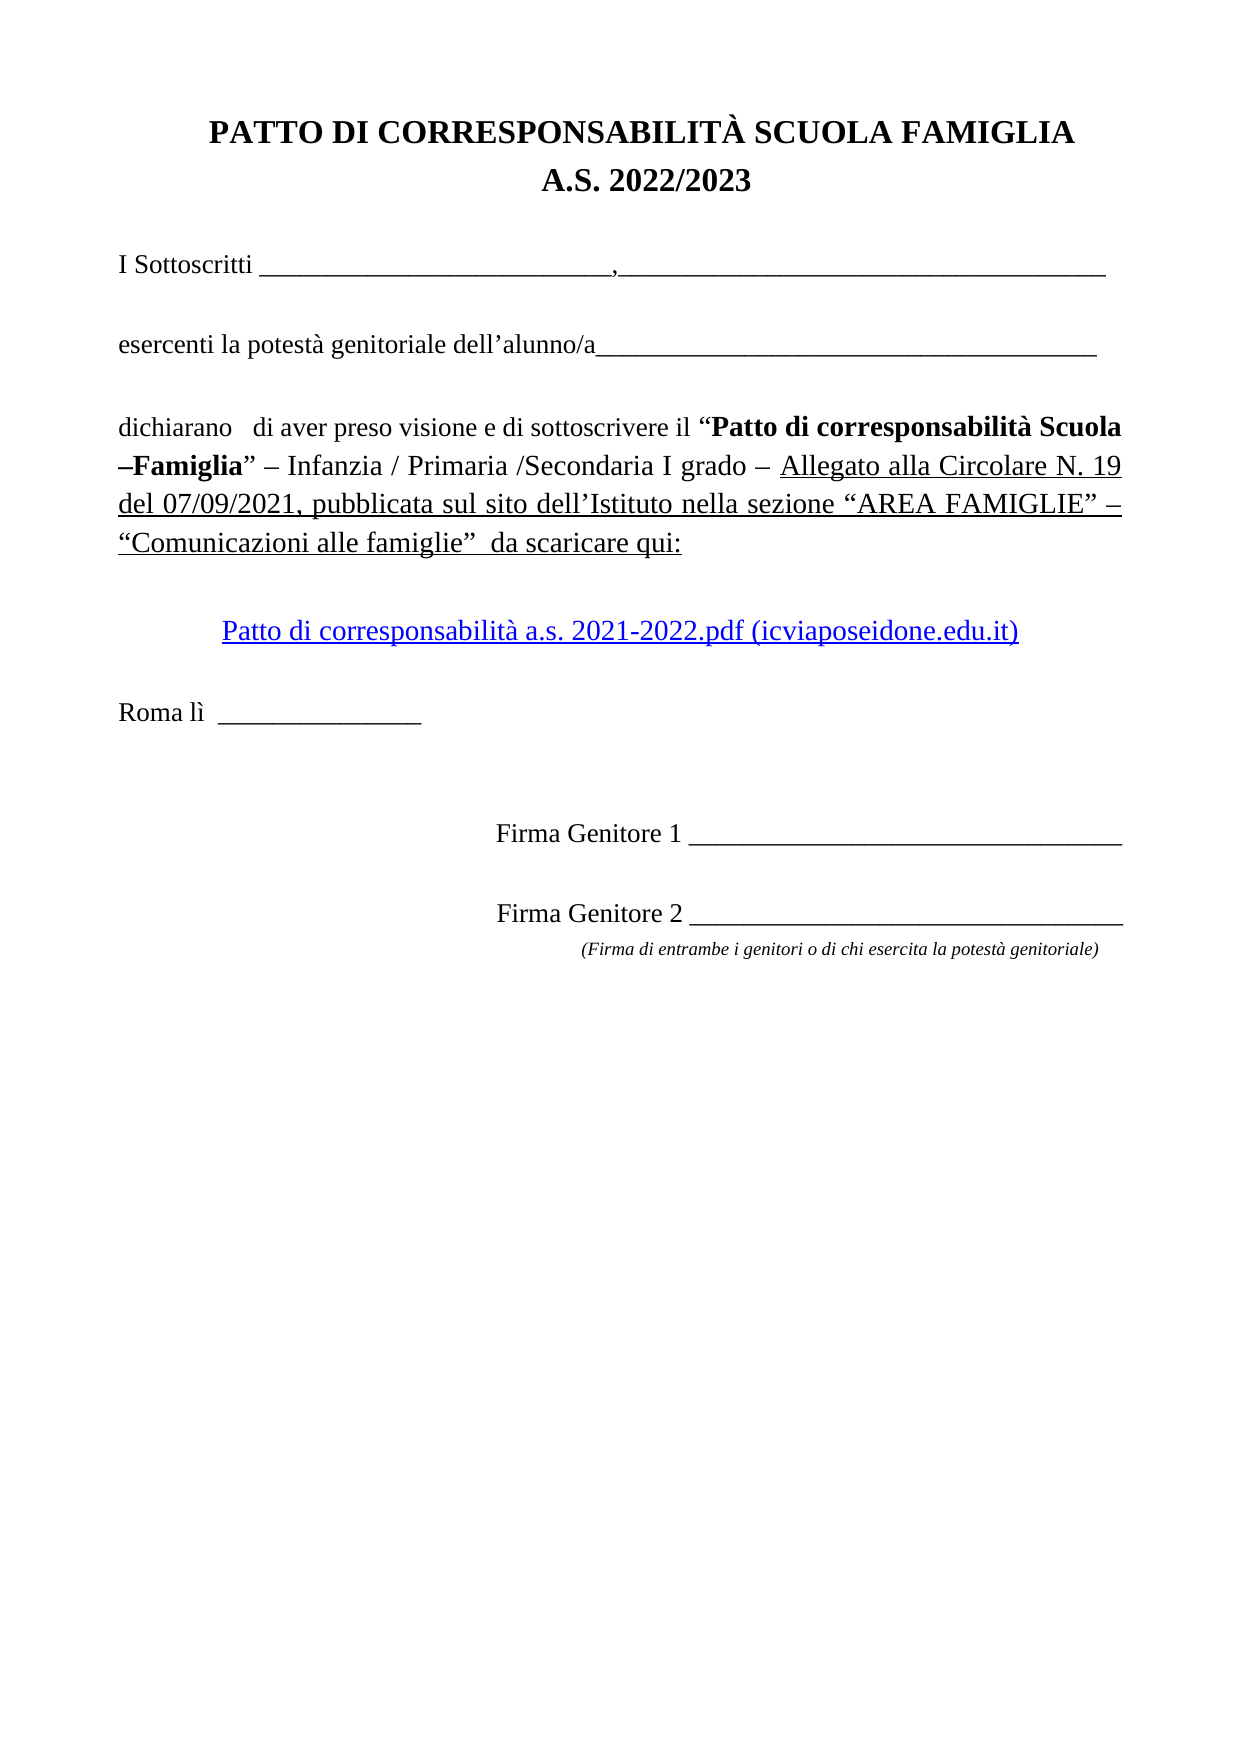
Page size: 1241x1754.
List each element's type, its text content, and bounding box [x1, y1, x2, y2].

text A.S. 2022/2023 [162, 160, 1122, 198]
text esercenti la potestà genitoriale dell’alunno/a_____________________________________ [118, 328, 1122, 360]
text Patto di corresponsabilità a.s. 2021-2022.pdf (icviaposeidone.edu.it) [118, 613, 1122, 646]
text Roma lì _______________ [118, 696, 1122, 727]
text Firma Genitore 1 ________________________________ [162, 817, 1122, 848]
text PATTO DI CORRESPONSABILITÀ SCUOLA FAMIGLIA [162, 113, 1122, 151]
text dichiarano di aver preso visione e di sottoscrivere il “Patto di corresponsabilità Scuola –Famiglia” – Infanzia / Primaria /Secondaria I grado – Allegato alla Circolare N. 19 del 07/09/2021, pubblicata sul sito dell’Istituto nella sezione “AREA FAMIGLIE” – “Comunicazioni alle famiglie” da scaricare qui: [118, 409, 1122, 515]
text dichiarano di aver preso visione e di sottoscrivere il “Patto di corresponsabilità Scuola –Famiglia” – Infanzia / Primaria /Secondaria I grado – Allegato alla Circolare N. 19 del 07/09/2021, pubblicata sul sito dell’Istituto nella sezione “AREA FAMIGLIE” – “Comunicazioni alle famiglie” da scaricare qui: [118, 517, 1122, 558]
text Firma Genitore 2 ________________________________ [118, 897, 1137, 928]
text (Firma di entrambe i genitori o di chi esercita la potestà genitoriale) [118, 938, 1137, 959]
text I Sottoscritti __________________________,____________________________________ [118, 248, 1122, 279]
